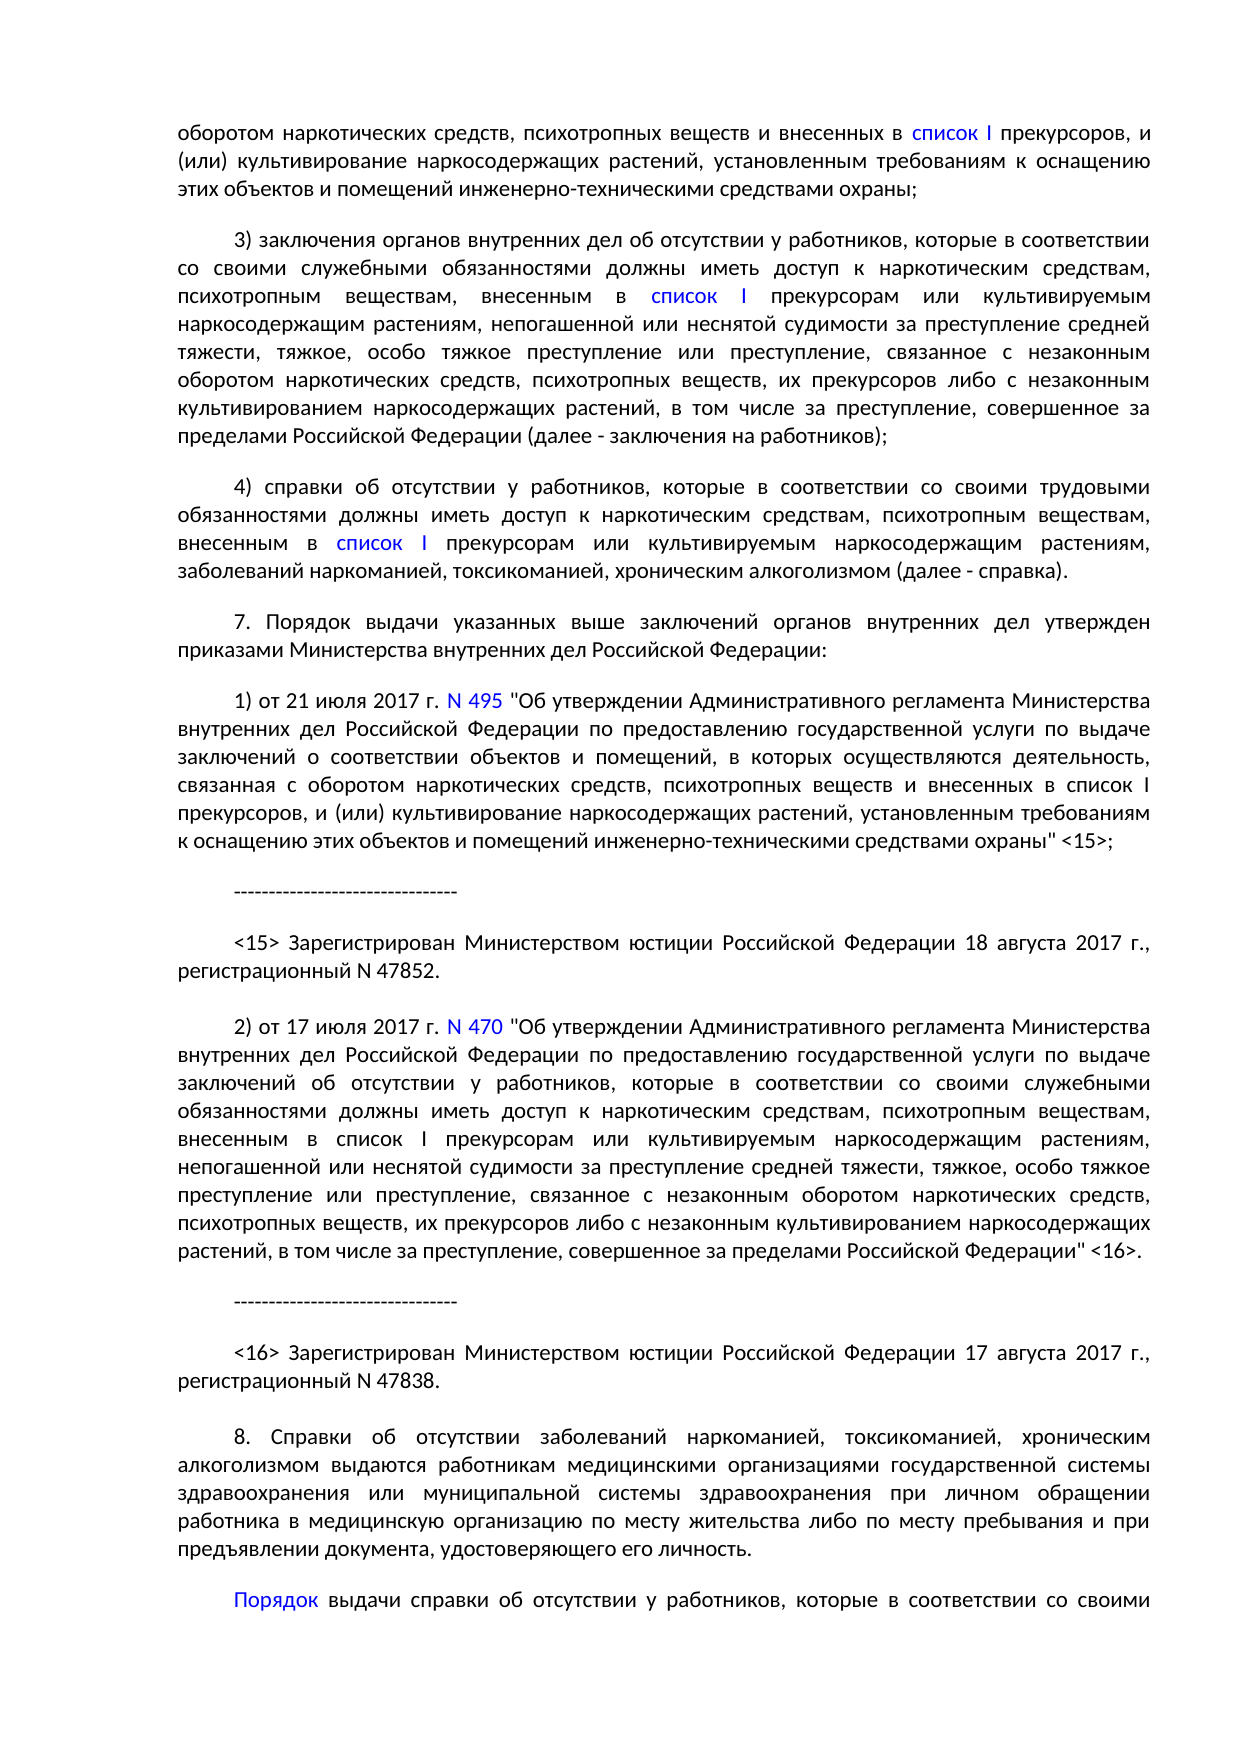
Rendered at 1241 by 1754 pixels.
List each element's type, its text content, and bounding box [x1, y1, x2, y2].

text 2) от 17 июля 2017 г. N 470 "Об утверждении Административного регламента Министерства внутренних дел Российской Федерации по предоставлению государственной услуги по выдаче заключений об отсутствии у работников, которые в соответствии со своими служебными обязанностями должны иметь доступ к наркотическим средствам, психотропным веществам, внесенным в список I прекурсорам или культивируемым наркосодержащим растениям, непогашенной или неснятой судимости за преступление средней тяжести, тяжкое, особо тяжкое преступление или преступление, связанное с незаконным оборотом наркотических средств, психотропных веществ, их прекурсоров либо с незаконным культивированием наркосодержащих растений, в том числе за преступление, совершенное за пределами Российской Федерации" <16>. [177, 1012, 1152, 1264]
text -------------------------------- [177, 1287, 1152, 1315]
text 8. Справки об отсутствии заболеваний наркоманией, токсикоманией, хроническим алкоголизмом выдаются работникам медицинскими организациями государственной системы здравоохранения или муниципальной системы здравоохранения при личном обращении работника в медицинскую организацию по месту жительства либо по месту пребывания и при предъявлении документа, удостоверяющего его личность. [177, 1422, 1152, 1562]
text <16> Зарегистрирован Министерством юстиции Российской Федерации 17 августа 2017 г., регистрационный N 47838. [177, 1338, 1152, 1394]
text 7. Порядок выдачи указанных выше заключений органов внутренних дел утвержден приказами Министерства внутренних дел Российской Федерации: [177, 607, 1152, 663]
text 4) справки об отсутствии у работников, которые в соответствии со своими трудовыми обязанностями должны иметь доступ к наркотическим средствам, психотропным веществам, внесенным в список I прекурсорам или культивируемым наркосодержащим растениям, заболеваний наркоманией, токсикоманией, хроническим алкоголизмом (далее - справка). [177, 472, 1152, 584]
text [177, 1585, 1152, 1613]
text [177, 118, 1152, 202]
text <15> Зарегистрирован Министерством юстиции Российской Федерации 18 августа 2017 г., регистрационный N 47852. [177, 928, 1152, 984]
text -------------------------------- [177, 877, 1152, 905]
text 3) заключения органов внутренних дел об отсутствии у работников, которые в соответствии со своими служебными обязанностями должны иметь доступ к наркотическим средствам, психотропным веществам, внесенным в список I прекурсорам или культивируемым наркосодержащим растениям, непогашенной или неснятой судимости за преступление средней тяжести, тяжкое, особо тяжкое преступление или преступление, связанное с незаконным оборотом наркотических средств, психотропных веществ, их прекурсоров либо с незаконным культивированием наркосодержащих растений, в том числе за преступление, совершенное за пределами Российской Федерации (далее - заключения на работников); [177, 225, 1152, 449]
text 1) от 21 июля 2017 г. N 495 "Об утверждении Административного регламента Министерства внутренних дел Российской Федерации по предоставлению государственной услуги по выдаче заключений о соответствии объектов и помещений, в которых осуществляются деятельность, связанная с оборотом наркотических средств, психотропных веществ и внесенных в список I прекурсоров, и (или) культивирование наркосодержащих растений, установленным требованиям к оснащению этих объектов и помещений инженерно-техническими средствами охраны" <15>; [177, 686, 1152, 854]
